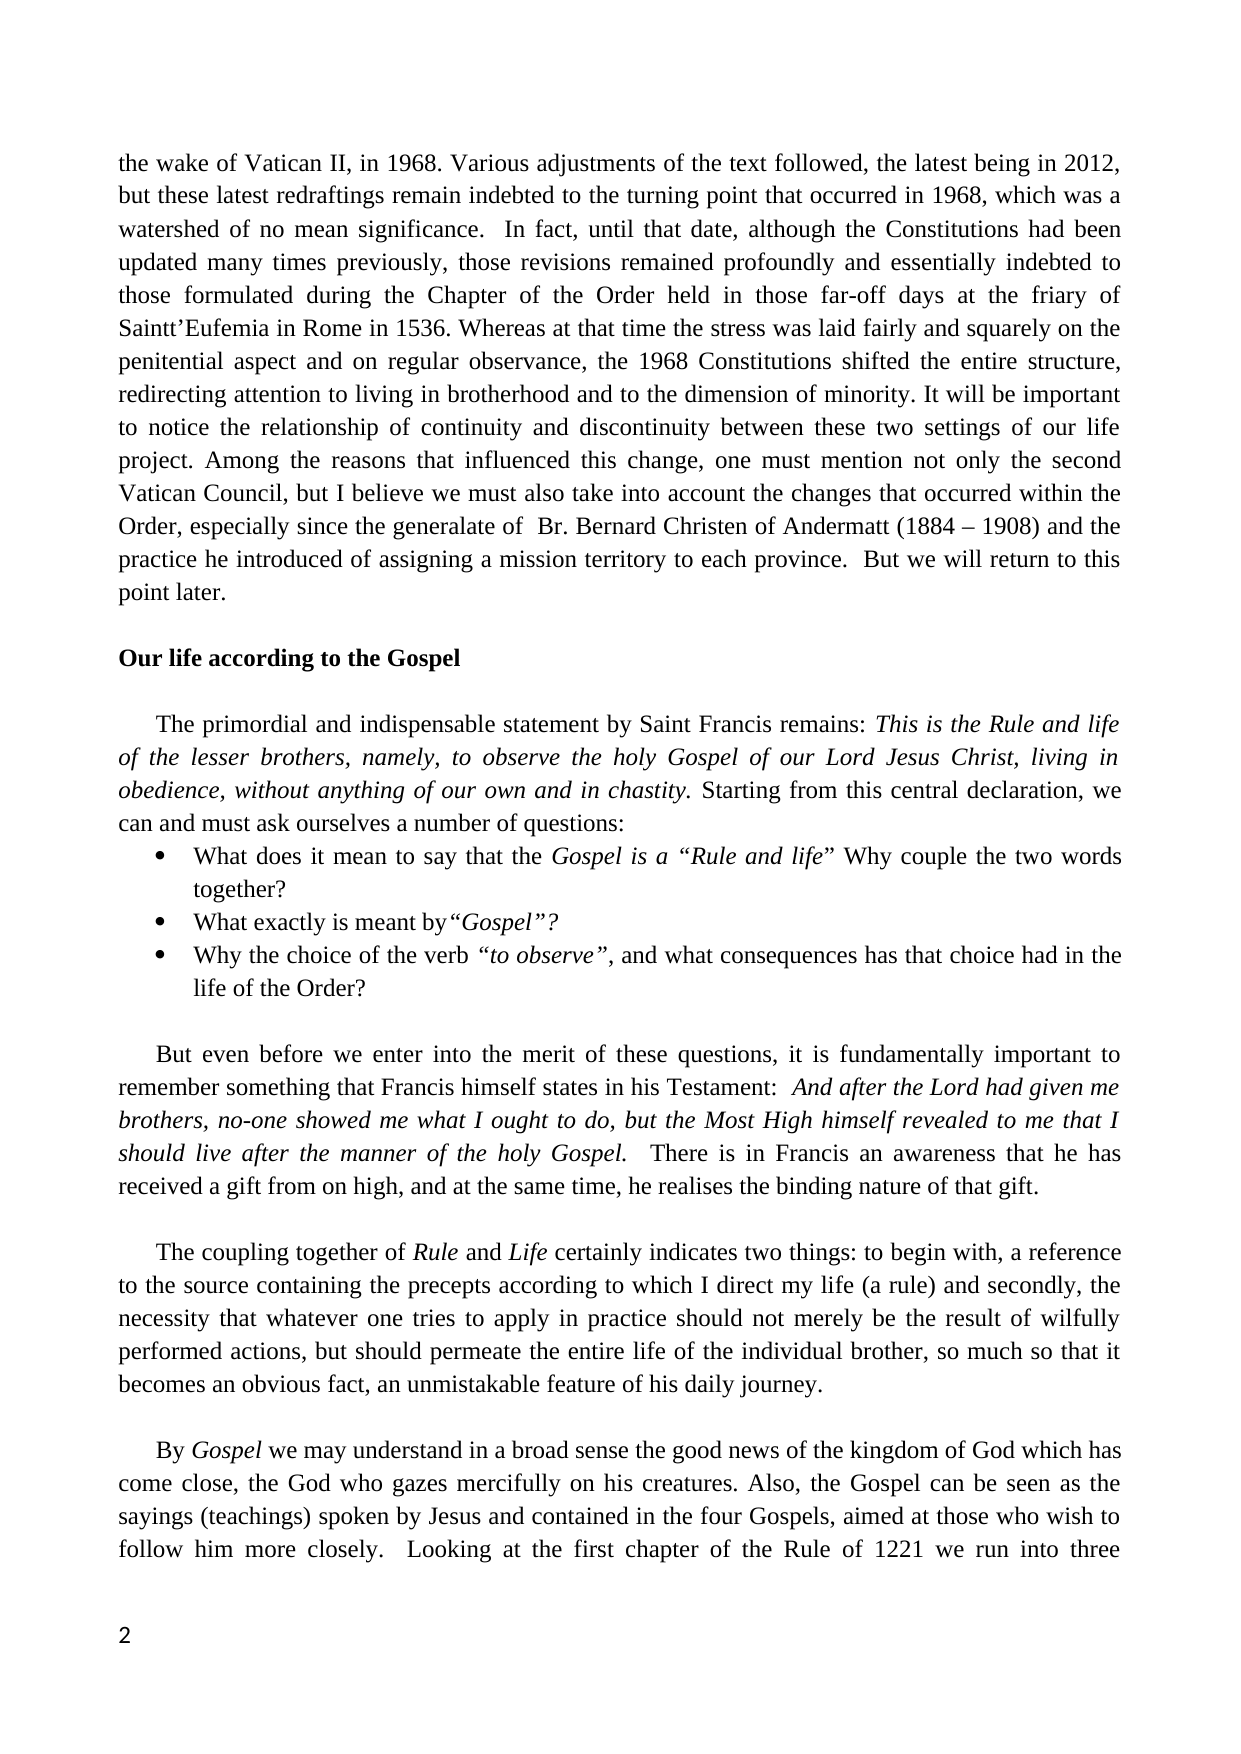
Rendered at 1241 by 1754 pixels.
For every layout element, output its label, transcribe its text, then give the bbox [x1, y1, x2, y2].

list What exactly is meant by“Gospel”? [156, 907, 1122, 936]
text Our life according to the Gospel [118, 643, 1122, 672]
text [118, 148, 1122, 606]
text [118, 1435, 1122, 1563]
list What does it mean to say that the Gospel is a “Rule and life” Why couple the two words together? [156, 841, 1122, 903]
list Why the choice of the verb “to observe”, and what consequences has that choice had in the life of the Order? [156, 940, 1122, 1002]
text The coupling together of Rule and Life certainly indicates two things: to begin with, a reference to the source containing the precepts according to which I direct my life (a rule) and secondly, the necessity that whatever one tries to apply in practice should not merely be the result of wilfully performed actions, but should permeate the entire life of the individual brother, so much so that it becomes an obvious fact, an unmistakable feature of his daily journey. [118, 1237, 1122, 1398]
text But even before we enter into the merit of these questions, it is fundamentally important to remember something that Francis himself states in his Testament: And after the Lord had given me brothers, no-one showed me what I ought to do, but the Most High himself revealed to me that I should live after the manner of the holy Gospel. There is in Francis an awareness that he has received a gift from on high, and at the same time, he realises the binding nature of that gift. [118, 1039, 1122, 1200]
text The primordial and indispensable statement by Saint Francis remains: This is the Rule and life of the lesser brothers, namely, to observe the holy Gospel of our Lord Jesus Christ, living in obedience, without anything of our own and in chastity. Starting from this central declaration, we can and must ask ourselves a number of questions: [118, 709, 1122, 837]
